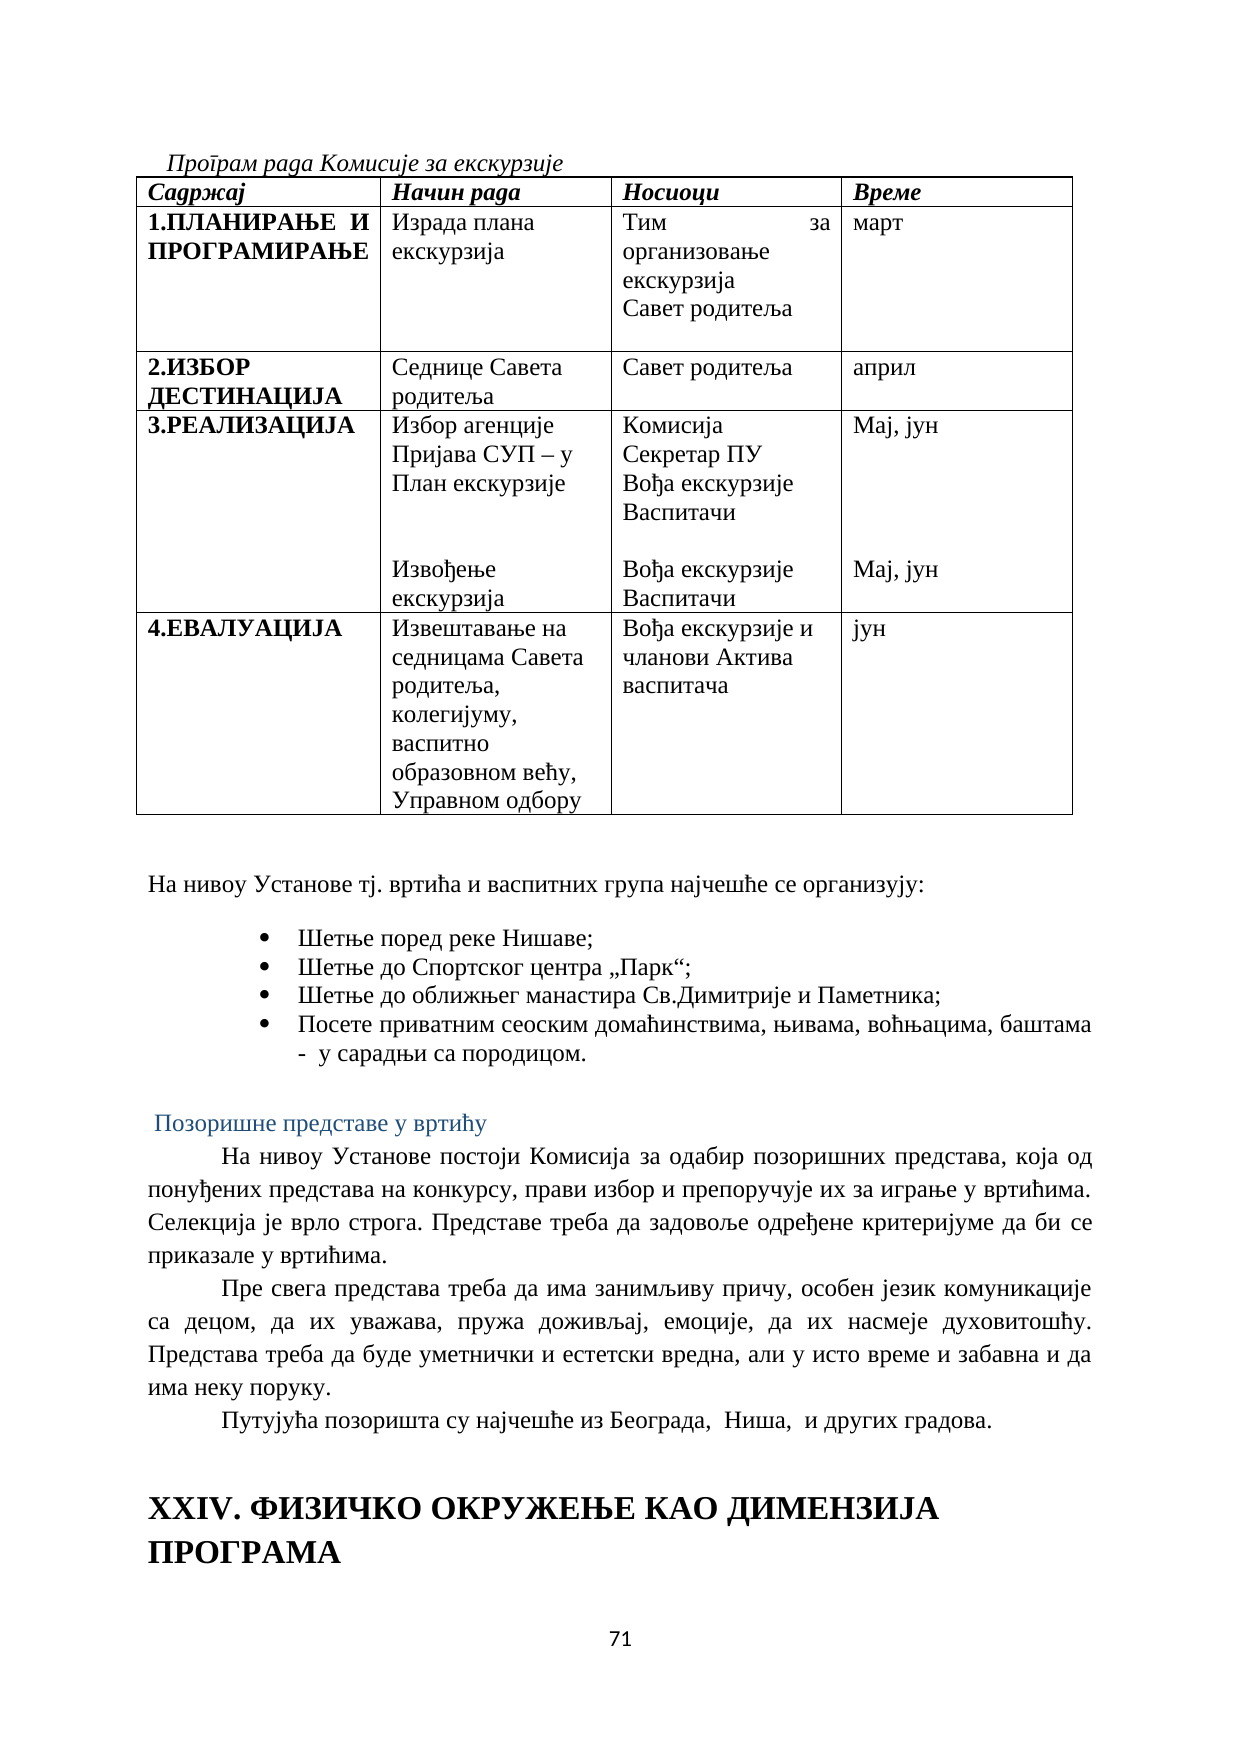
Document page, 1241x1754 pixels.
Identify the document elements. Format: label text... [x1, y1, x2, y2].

table_cell 2.ИЗБОР ДЕСТИНАЦИЈА [137, 352, 380, 409]
table_cell јун [842, 613, 1072, 814]
list Шетње поред реке Нишаве; [260, 923, 1093, 952]
table_cell 1.ПЛАНИРАЊЕ И ПРОГРАМИРАЊЕ [137, 207, 380, 351]
text Пре свега представа треба да има занимљиву причу, особен језик комуникације са децом, да их уважава, пружа доживљај, емоције, да их насмеје духовитошћу. Представа треба да буде уметнички и естетски вредна, али у исто време и забавна и да има неку поруку. [148, 1273, 1093, 1401]
table_cell Комисија Секретар ПУ Вођа екскурзије Васпитачи Вођа екскурзије Васпитачи [612, 411, 841, 612]
table_cell април [842, 352, 1072, 409]
table_cell Мај, јун Мај, јун [842, 411, 1072, 612]
list Шетње до Спортског центра „Парк“; [260, 952, 1093, 980]
text Програм рада Комисије за екскурзије [148, 148, 1093, 176]
table_header Носиоци [612, 178, 841, 206]
table_cell Вођа екскурзије и чланови Актива васпитача [612, 613, 841, 814]
table_header Време [842, 178, 1072, 206]
text Путујућа позоришта су најчешће из Београда, Ниша, и других градова. [148, 1405, 1093, 1434]
table_header Начин рада [381, 178, 611, 206]
table_cell Седнице Савета родитеља [381, 352, 611, 409]
list Посете приватним сеоским домаћинствима, њивама, воћњацима, баштама - у сарадњи са породицом. [260, 1009, 1093, 1067]
table_cell Избор агенције Пријава СУП – у План екскурзије Извођење екскурзија [381, 411, 611, 612]
subtitle XXIV. ФИЗИЧКО ОКРУЖЕЊЕ КАО ДИМЕНЗИЈА ПРОГРАМА [148, 1488, 1093, 1571]
table_cell Извештавање на седницама Савета родитеља, колегијуму, васпитно образовном већу, Управном одбору [381, 613, 611, 814]
table_cell 4.ЕВАЛУАЦИЈА [137, 613, 380, 814]
table_cell 3.РЕАЛИЗАЦИЈА [137, 411, 380, 612]
text На нивоу Установе постоји Комисија за одабир позоришних представа, која од понуђених представа на конкурсу, прави избор и препоручује их за играње у вртићима. Селекција је врло строга. Представе треба да задовоље одређене критеријуме да би се приказале у вртићима. [148, 1141, 1093, 1269]
subtitle Позоришне представе у вртићу [148, 1108, 1093, 1137]
table_header Садржај [137, 178, 380, 206]
table_cell Тим за организовање екскурзија Савет родитеља [612, 207, 841, 351]
table_cell Савет родитеља [612, 352, 841, 409]
table_cell март [842, 207, 1072, 351]
text На нивоу Установе тј. вртића и васпитних група најчешће се организују: [148, 869, 1093, 898]
table_cell Израда плана екскурзија [381, 207, 611, 351]
list Шетње до оближњег манастира Св.Димитрије и Паметника; [260, 980, 1093, 1009]
